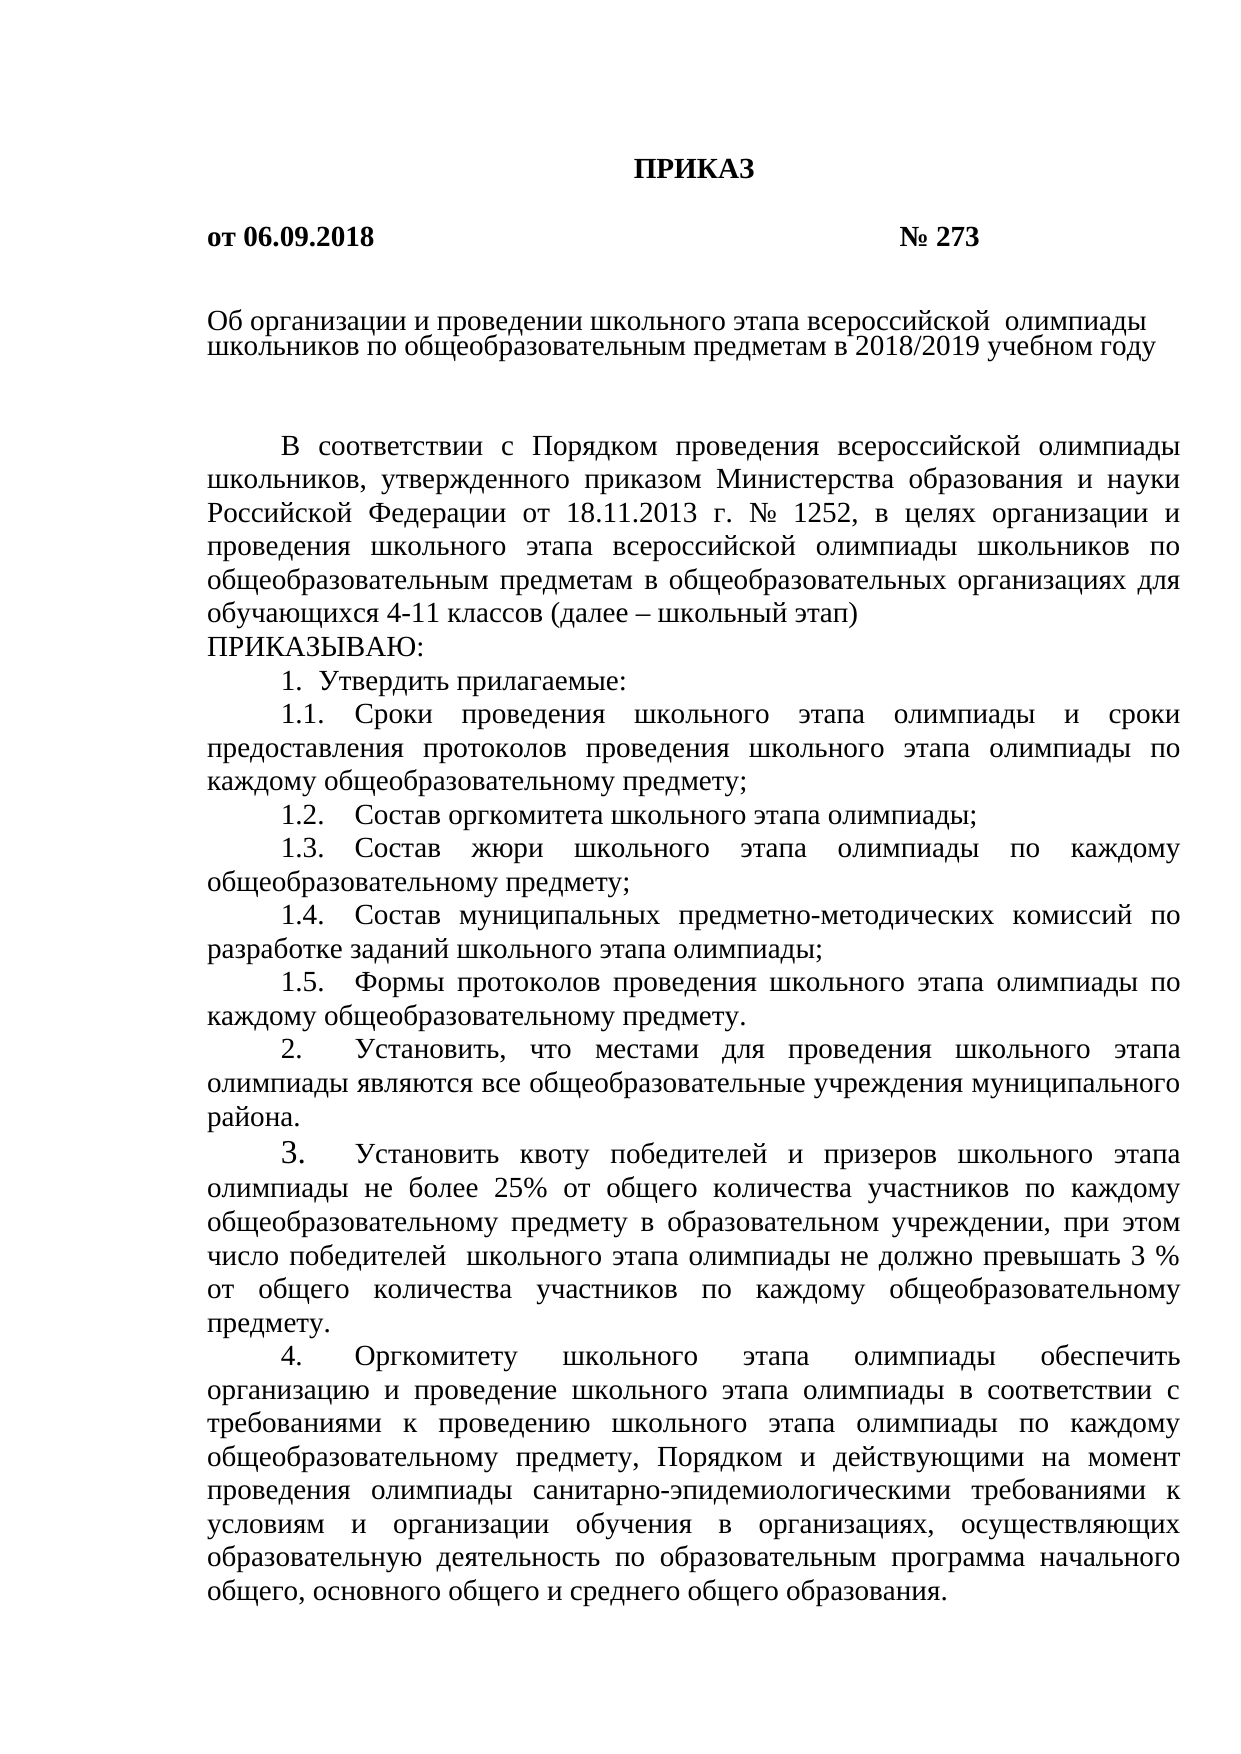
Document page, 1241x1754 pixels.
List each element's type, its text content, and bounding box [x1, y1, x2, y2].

text ПРИКАЗЫВАЮ: [207, 629, 1181, 663]
list Установить, что местами для проведения школьного этапа олимпиады являются все общеобразовательные учреждения муниципального района. [207, 1032, 1181, 1132]
text от 06.09.2018 № 273 [207, 219, 1181, 252]
list Состав оргкомитета школьного этапа олимпиады; [207, 797, 1181, 830]
list Установить квоту победителей и призеров школьного этапа олимпиады не более 25% от общего количества участников по каждому общеобразовательному предмету в образовательном учреждении, при этом число победителей школьного этапа олимпиады не должно превышать 3 % от общего количества участников по каждому общеобразовательному предмету. [207, 1132, 1181, 1338]
list Сроки проведения школьного этапа олимпиады и сроки предоставления протоколов проведения школьного этапа олимпиады по каждому общеобразовательному предмету; [207, 696, 1181, 797]
list Оргкомитету школьного этапа олимпиады обеспечить организацию и проведение школьного этапа олимпиады в соответствии с требованиями к проведению школьного этапа олимпиады по каждому общеобразовательному предмету, Порядком и действующими на момент проведения олимпиады санитарно-эпидемиологическими требованиями к условиям и организации обучения в организациях, осуществляющих образовательную деятельность по образовательным программа начального общего, основного общего и среднего общего образования. [207, 1338, 1181, 1607]
list Состав муниципальных предметно-методических комиссий по разработке заданий школьного этапа олимпиады; [207, 897, 1181, 964]
text ПРИКАЗ [207, 152, 1181, 185]
text Об организации и проведении школьного этапа всероссийской олимпиады школьников по общеобразовательным предметам в 2018/2019 учебном году [207, 311, 1181, 361]
list Утвердить прилагаемые: [281, 663, 1181, 696]
list Состав жюри школьного этапа олимпиады по каждому общеобразовательному предмету; [207, 830, 1181, 897]
list Формы протоколов проведения школьного этапа олимпиады по каждому общеобразовательному предмету. [207, 964, 1181, 1032]
text В соответствии с Порядком проведения всероссийской олимпиады школьников, утвержденного приказом Министерства образования и науки Российской Федерации от 18.11.2013 г. № 1252, в целях организации и проведения школьного этапа всероссийской олимпиады школьников по общеобразовательным предметам в общеобразовательных организациях для обучающихся 4-11 классов (далее – школьный этап) [207, 428, 1181, 629]
